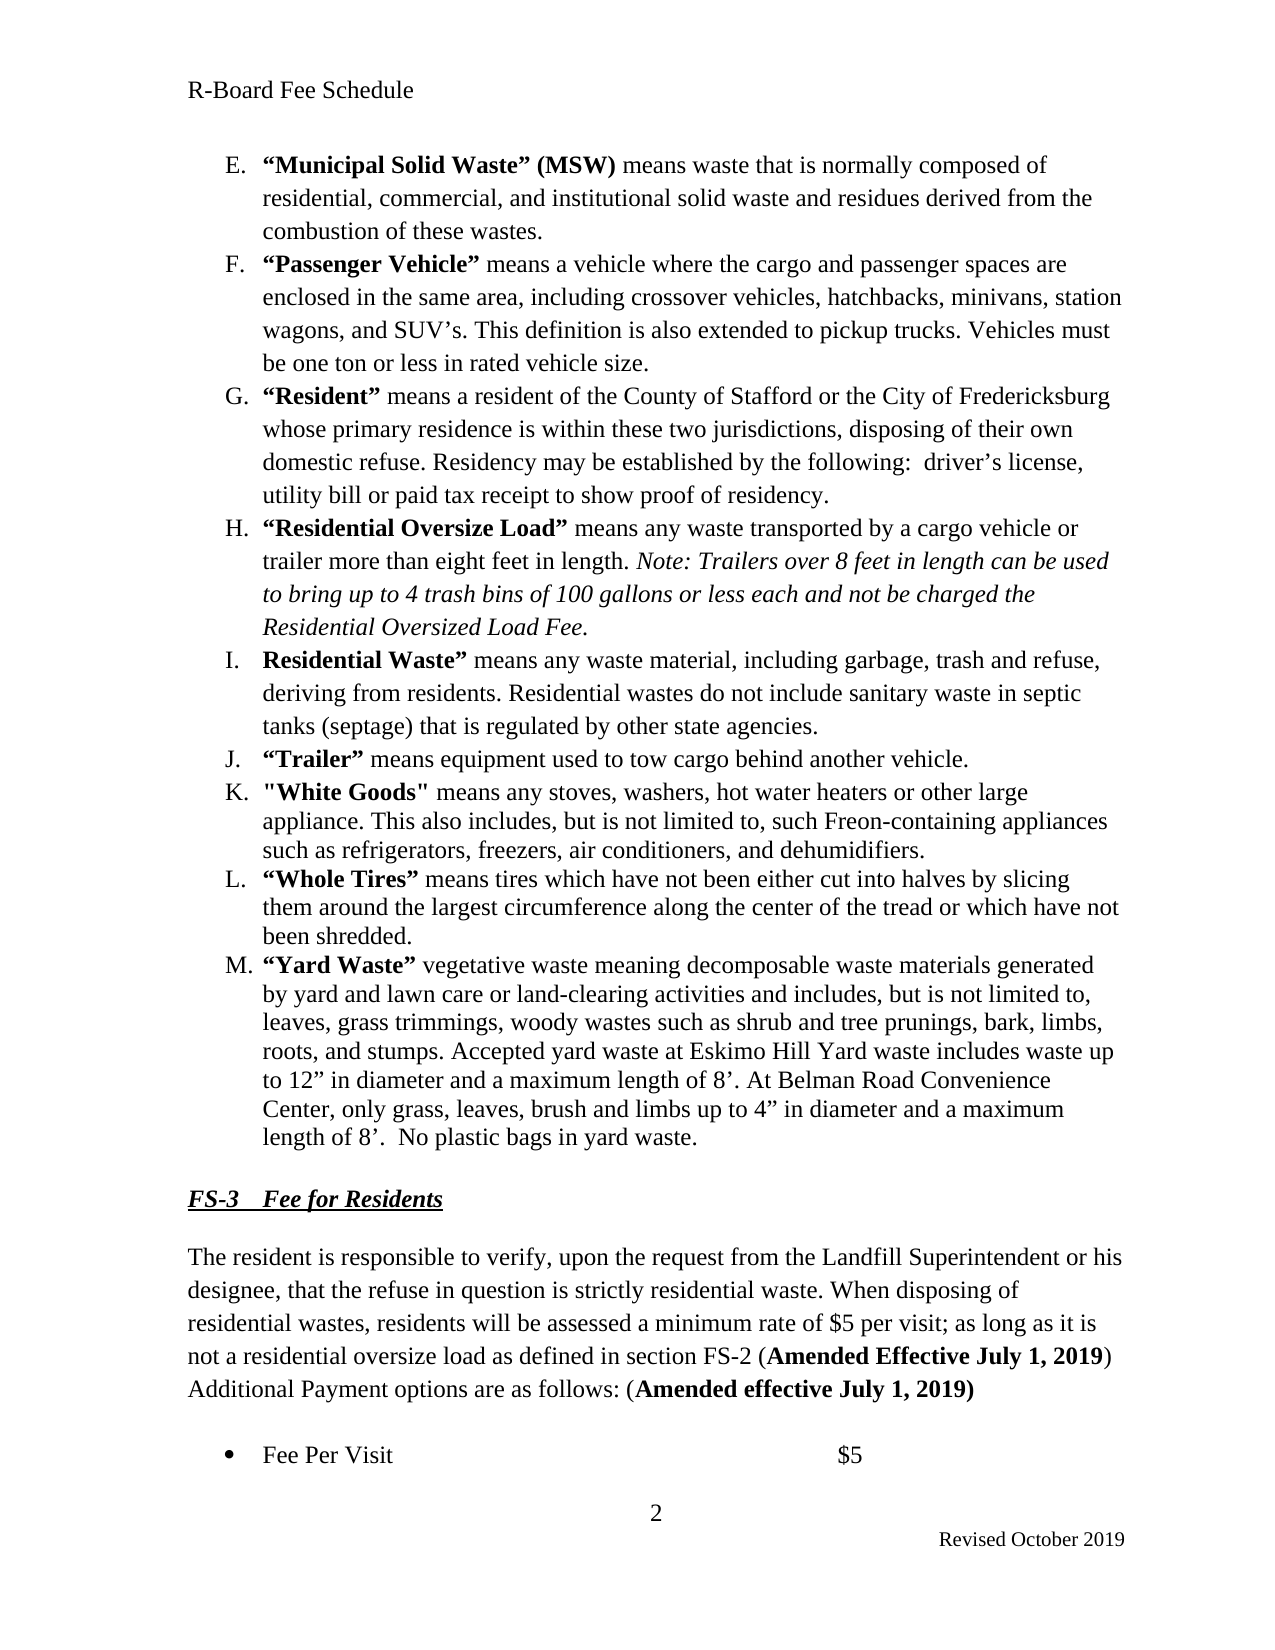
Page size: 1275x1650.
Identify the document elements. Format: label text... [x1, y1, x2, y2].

list Fee Per Visit $5 [225, 1440, 1125, 1468]
text FS-3 Fee for Residents [187, 1184, 1125, 1213]
list “Whole Tires” means tires which have not been either cut into halves by slicing them around the largest circumference along the center of the tread or which have not been shredded. [225, 864, 1125, 950]
list Residential Waste” means any waste material, including garbage, trash and refuse, deriving from residents. Residential wastes do not include sanitary waste in septic tanks (septage) that is regulated by other state agencies. [225, 645, 1125, 740]
text The resident is responsible to verify, upon the request from the Landfill Superintendent or his designee, that the refuse in question is strictly residential waste. When disposing of residential wastes, residents will be assessed a minimum rate of $5 per visit; as long as it is not a residential oversize load as defined in section FS-2 (Amended Effective July 1, 2019) Additional Payment options are as follows: (Amended effective July 1, 2019) [187, 1242, 1125, 1402]
list “Passenger Vehicle” means a vehicle where the cargo and passenger spaces are enclosed in the same area, including crossover vehicles, hatchbacks, minivans, station wagons, and SUV’s. This definition is also extended to pickup trucks. Vehicles must be one ton or less in rated vehicle size. [225, 249, 1125, 377]
list “Trailer” means equipment used to tow cargo behind another vehicle. [225, 744, 1125, 773]
list “Residential Oversize Load” means any waste transported by a cargo vehicle or trailer more than eight feet in length. Note: Trailers over 8 feet in length can be used to bring up to 4 trash bins of 100 gallons or less each and not be charged the Residential Oversized Load Fee. [225, 513, 1125, 641]
list "White Goods" means any stoves, washers, hot water heaters or other large appliance. This also includes, but is not limited to, such Freon-containing appliances such as refrigerators, freezers, air conditioners, and dehumidifiers. [225, 777, 1125, 864]
list “Resident” means a resident of the County of Stafford or the City of Fredericksburg whose primary residence is within these two jurisdictions, disposing of their own domestic refuse. Residency may be established by the following: driver’s license, utility bill or paid tax receipt to show proof of residency. [225, 381, 1125, 509]
list “Municipal Solid Waste” (MSW) means waste that is normally composed of residential, commercial, and institutional solid waste and residues derived from the combustion of these wastes. [225, 150, 1125, 245]
list “Yard Waste” vegetative waste meaning decomposable waste materials generated by yard and lawn care or land-clearing activities and includes, but is not limited to, leaves, grass trimmings, woody wastes such as shrub and tree prunings, bark, limbs, roots, and stumps. Accepted yard waste at Eskimo Hill Yard waste includes waste up to 12” in diameter and a maximum length of 8’. At Belman Road Convenience Center, only grass, leaves, brush and limbs up to 4” in diameter and a maximum length of 8’. No plastic bags in yard waste. [225, 950, 1125, 1151]
